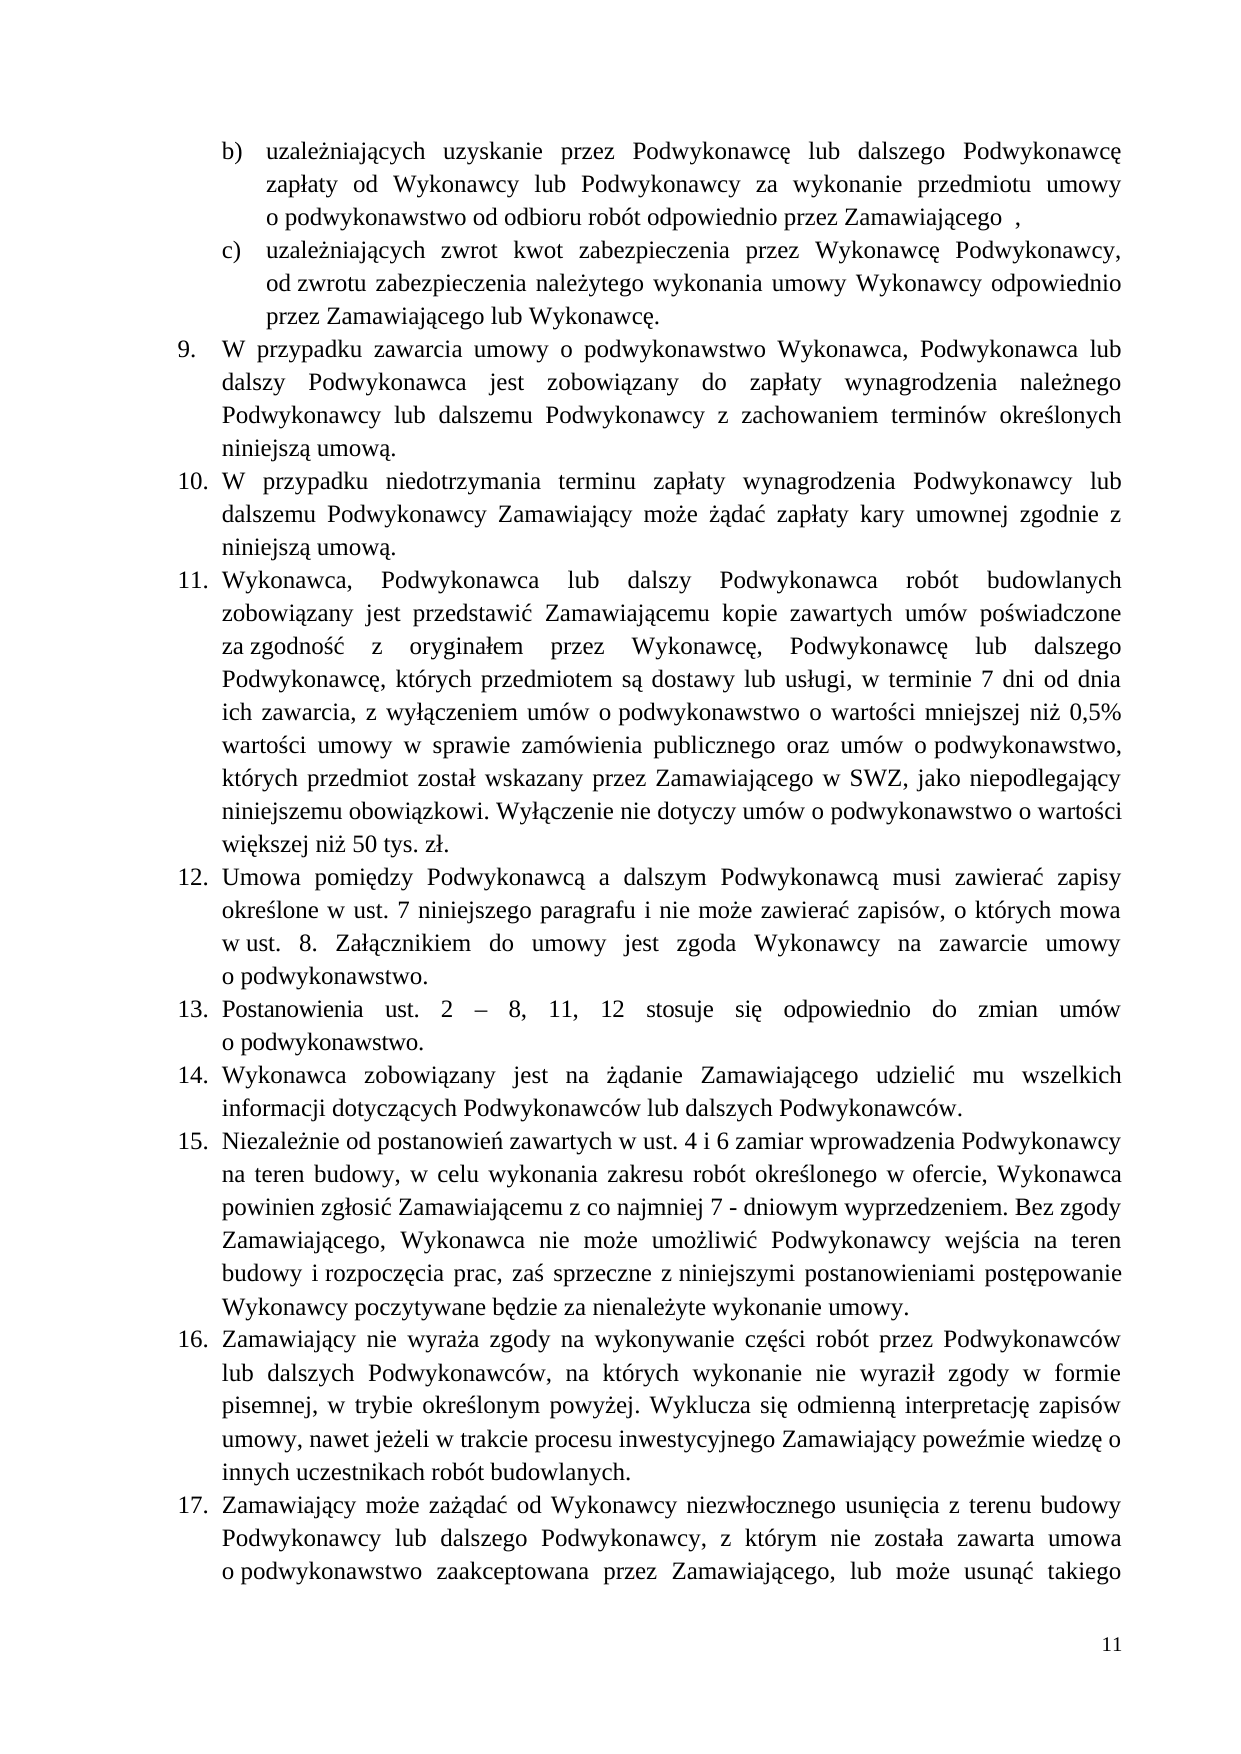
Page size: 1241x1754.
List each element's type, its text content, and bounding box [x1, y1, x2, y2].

list uzależniających zwrot kwot zabezpieczenia przez Wykonawcę Podwykonawcy, od zwrotu zabezpieczenia należytego wykonania umowy Wykonawcy odpowiednio przez Zamawiającego lub Wykonawcę. [222, 235, 1122, 330]
list Zamawiający nie wyraża zgody na wykonywanie części robót przez Podwykonawców lub dalszych Podwykonawców, na których wykonanie nie wyraził zgody w formie pisemnej, w trybie określonym powyżej. Wyklucza się odmienną interpretację zapisów umowy, nawet jeżeli w trakcie procesu inwestycyjnego Zamawiający poweźmie wiedzę o innych uczestnikach robót budowlanych. [177, 1324, 1122, 1485]
list Postanowienia ust. 2 – 8, 11, 12 stosuje się odpowiednio do zmian umów o podwykonawstwo. [177, 994, 1122, 1056]
list Wykonawca zobowiązany jest na żądanie Zamawiającego udzielić mu wszelkich informacji dotyczących Podwykonawców lub dalszych Podwykonawców. [177, 1060, 1122, 1122]
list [177, 1490, 1122, 1584]
list Umowa pomiędzy Podwykonawcą a dalszym Podwykonawcą musi zawierać zapisy określone w ust. 7 niniejszego paragrafu i nie może zawierać zapisów, o których mowa w ust. 8. Załącznikiem do umowy jest zgoda Wykonawcy na zawarcie umowy o podwykonawstwo. [177, 862, 1122, 990]
list W przypadku zawarcia umowy o podwykonawstwo Wykonawca, Podwykonawca lub dalszy Podwykonawca jest zobowiązany do zapłaty wynagrodzenia należnego Podwykonawcy lub dalszemu Podwykonawcy z zachowaniem terminów określonych niniejszą umową. [177, 334, 1122, 462]
list Niezależnie od postanowień zawartych w ust. 4 i 6 zamiar wprowadzenia Podwykonawcy na teren budowy, w celu wykonania zakresu robót określonego w ofercie, Wykonawca powinien zgłosić Zamawiającemu z co najmniej 7 - dniowym wyprzedzeniem. Bez zgody Zamawiającego, Wykonawca nie może umożliwić Podwykonawcy wejścia na teren budowy i rozpoczęcia prac, zaś sprzeczne z niniejszymi postanowieniami postępowanie Wykonawcy poczytywane będzie za nienależyte wykonanie umowy. [177, 1126, 1122, 1320]
list W przypadku niedotrzymania terminu zapłaty wynagrodzenia Podwykonawcy lub dalszemu Podwykonawcy Zamawiający może żądać zapłaty kary umownej zgodnie z niniejszą umową. [177, 466, 1122, 561]
list uzależniających uzyskanie przez Podwykonawcę lub dalszego Podwykonawcę zapłaty od Wykonawcy lub Podwykonawcy za wykonanie przedmiotu umowy o podwykonawstwo od odbioru robót odpowiednio przez Zamawiającego , [222, 136, 1122, 231]
list Wykonawca, Podwykonawca lub dalszy Podwykonawca robót budowlanych zobowiązany jest przedstawić Zamawiającemu kopie zawartych umów poświadczone za zgodność z oryginałem przez Wykonawcę, Podwykonawcę lub dalszego Podwykonawcę, których przedmiotem są dostawy lub usługi, w terminie 7 dni od dnia ich zawarcia, z wyłączeniem umów o podwykonawstwo o wartości mniejszej niż 0,5% wartości umowy w sprawie zamówienia publicznego oraz umów o podwykonawstwo, których przedmiot został wskazany przez Zamawiającego w SWZ, jako niepodlegający niniejszemu obowiązkowi. Wyłączenie nie dotyczy umów o podwykonawstwo o wartości większej niż 50 tys. zł. [177, 565, 1122, 858]
